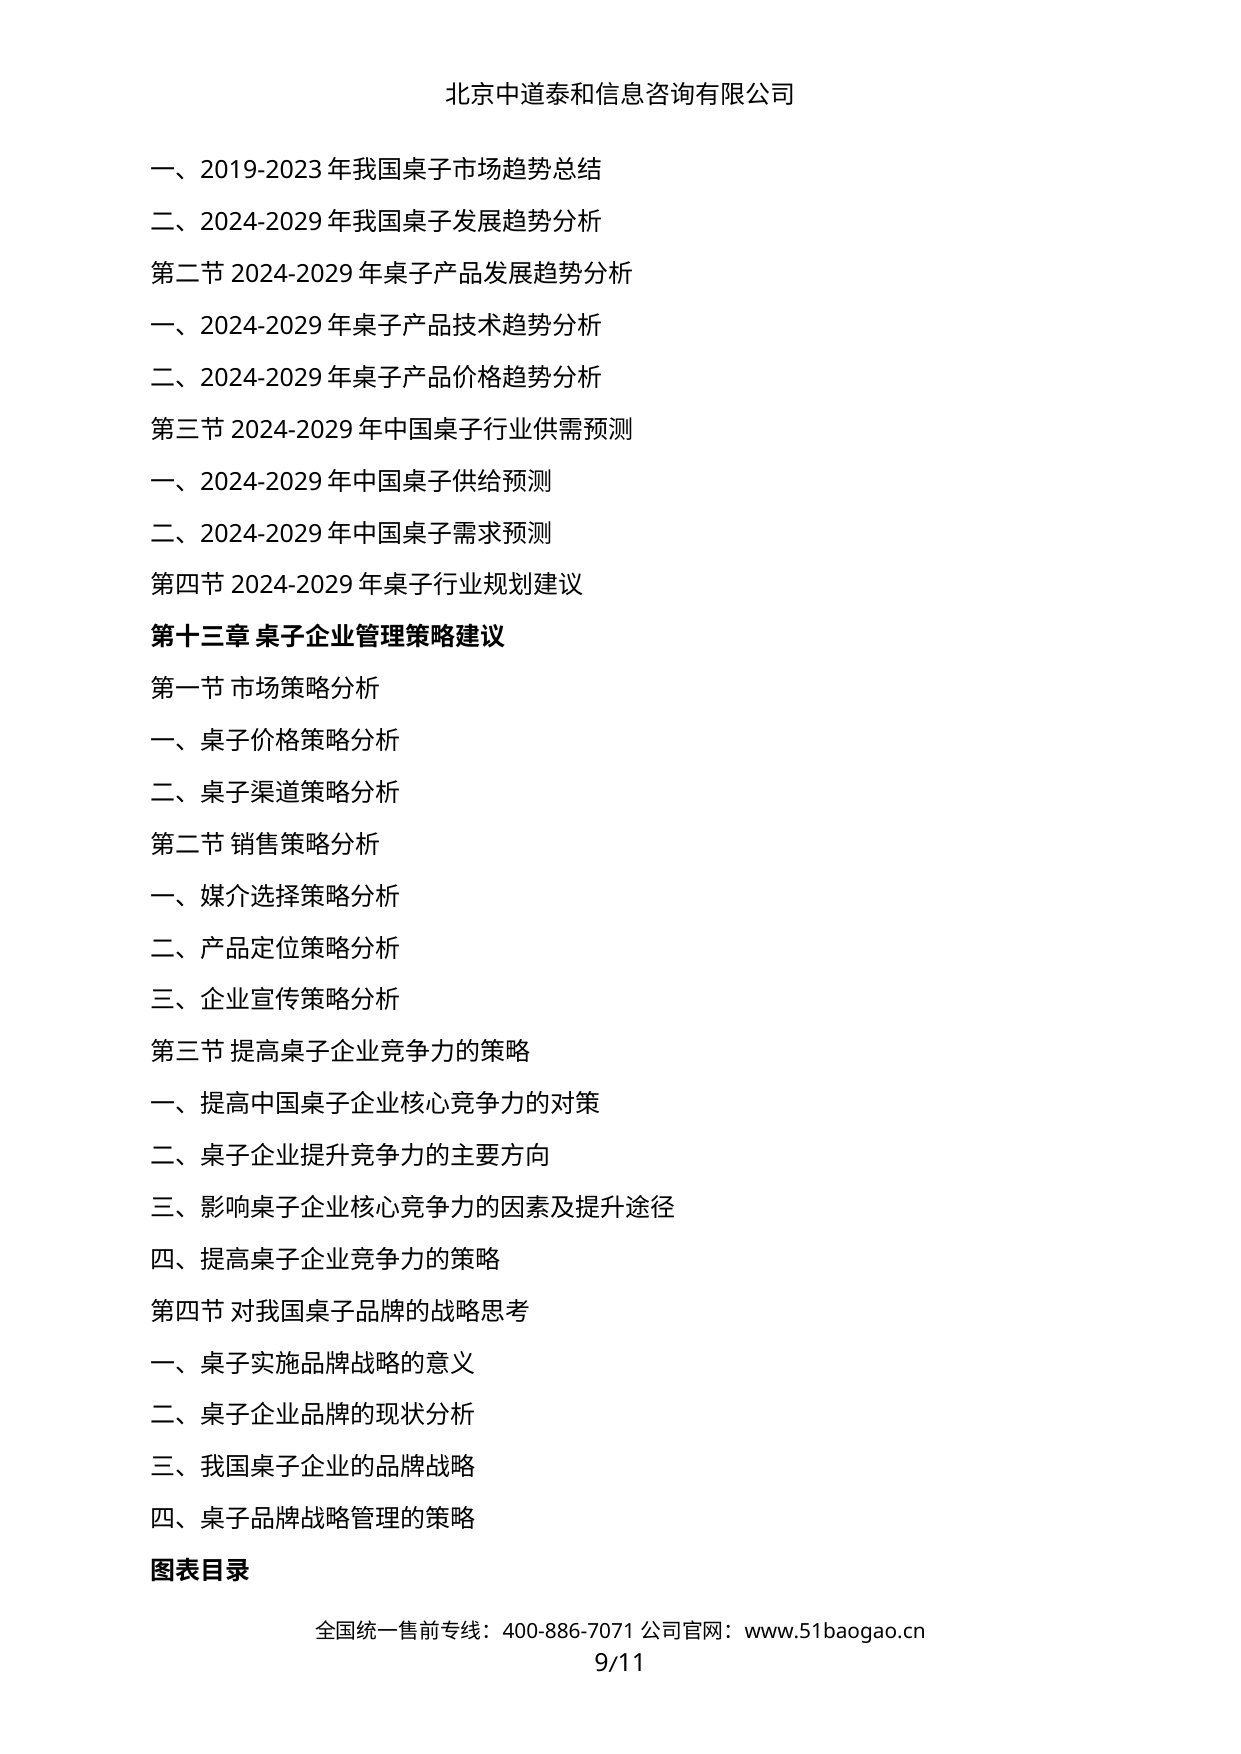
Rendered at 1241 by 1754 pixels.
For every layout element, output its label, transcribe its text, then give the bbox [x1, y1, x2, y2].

text 二、产品定位策略分析 [150, 928, 1090, 964]
text 二、2024-2029年中国桌子需求预测 [150, 513, 1090, 549]
text 第二节 销售策略分析 [150, 824, 1090, 861]
text 一、桌子实施品牌战略的意义 [150, 1343, 1090, 1379]
text 一、桌子价格策略分析 [150, 721, 1090, 757]
text 二、桌子企业提升竞争力的主要方向 [150, 1136, 1090, 1172]
text 第一节 市场策略分析 [150, 669, 1090, 705]
text 一、媒介选择策略分析 [150, 876, 1090, 912]
text 一、2024-2029年桌子产品技术趋势分析 [150, 306, 1090, 342]
text 三、我国桌子企业的品牌战略 [150, 1447, 1090, 1483]
text 二、2024-2029年我国桌子发展趋势分析 [150, 202, 1090, 238]
text 三、影响桌子企业核心竞争力的因素及提升途径 [150, 1187, 1090, 1224]
text 第四节 2024-2029年桌子行业规划建议 [150, 565, 1090, 601]
text 二、2024-2029年桌子产品价格趋势分析 [150, 357, 1090, 394]
text 二、桌子企业品牌的现状分析 [150, 1395, 1090, 1431]
text 四、提高桌子企业竞争力的策略 [150, 1239, 1090, 1276]
text 第四节 对我国桌子品牌的战略思考 [150, 1291, 1090, 1327]
text 第三节 2024-2029年中国桌子行业供需预测 [150, 409, 1090, 446]
text 第二节 2024-2029年桌子产品发展趋势分析 [150, 254, 1090, 290]
text 一、2024-2029年中国桌子供给预测 [150, 461, 1090, 497]
text 三、企业宣传策略分析 [150, 980, 1090, 1016]
text 二、桌子渠道策略分析 [150, 772, 1090, 809]
text 第十三章 桌子企业管理策略建议 [150, 617, 1090, 653]
text 图表目录 [150, 1551, 1090, 1587]
text 一、提高中国桌子企业核心竞争力的对策 [150, 1084, 1090, 1120]
text 第三节 提高桌子企业竞争力的策略 [150, 1032, 1090, 1068]
text 一、2019-2023年我国桌子市场趋势总结 [150, 150, 1090, 186]
text 四、桌子品牌战略管理的策略 [150, 1499, 1090, 1535]
